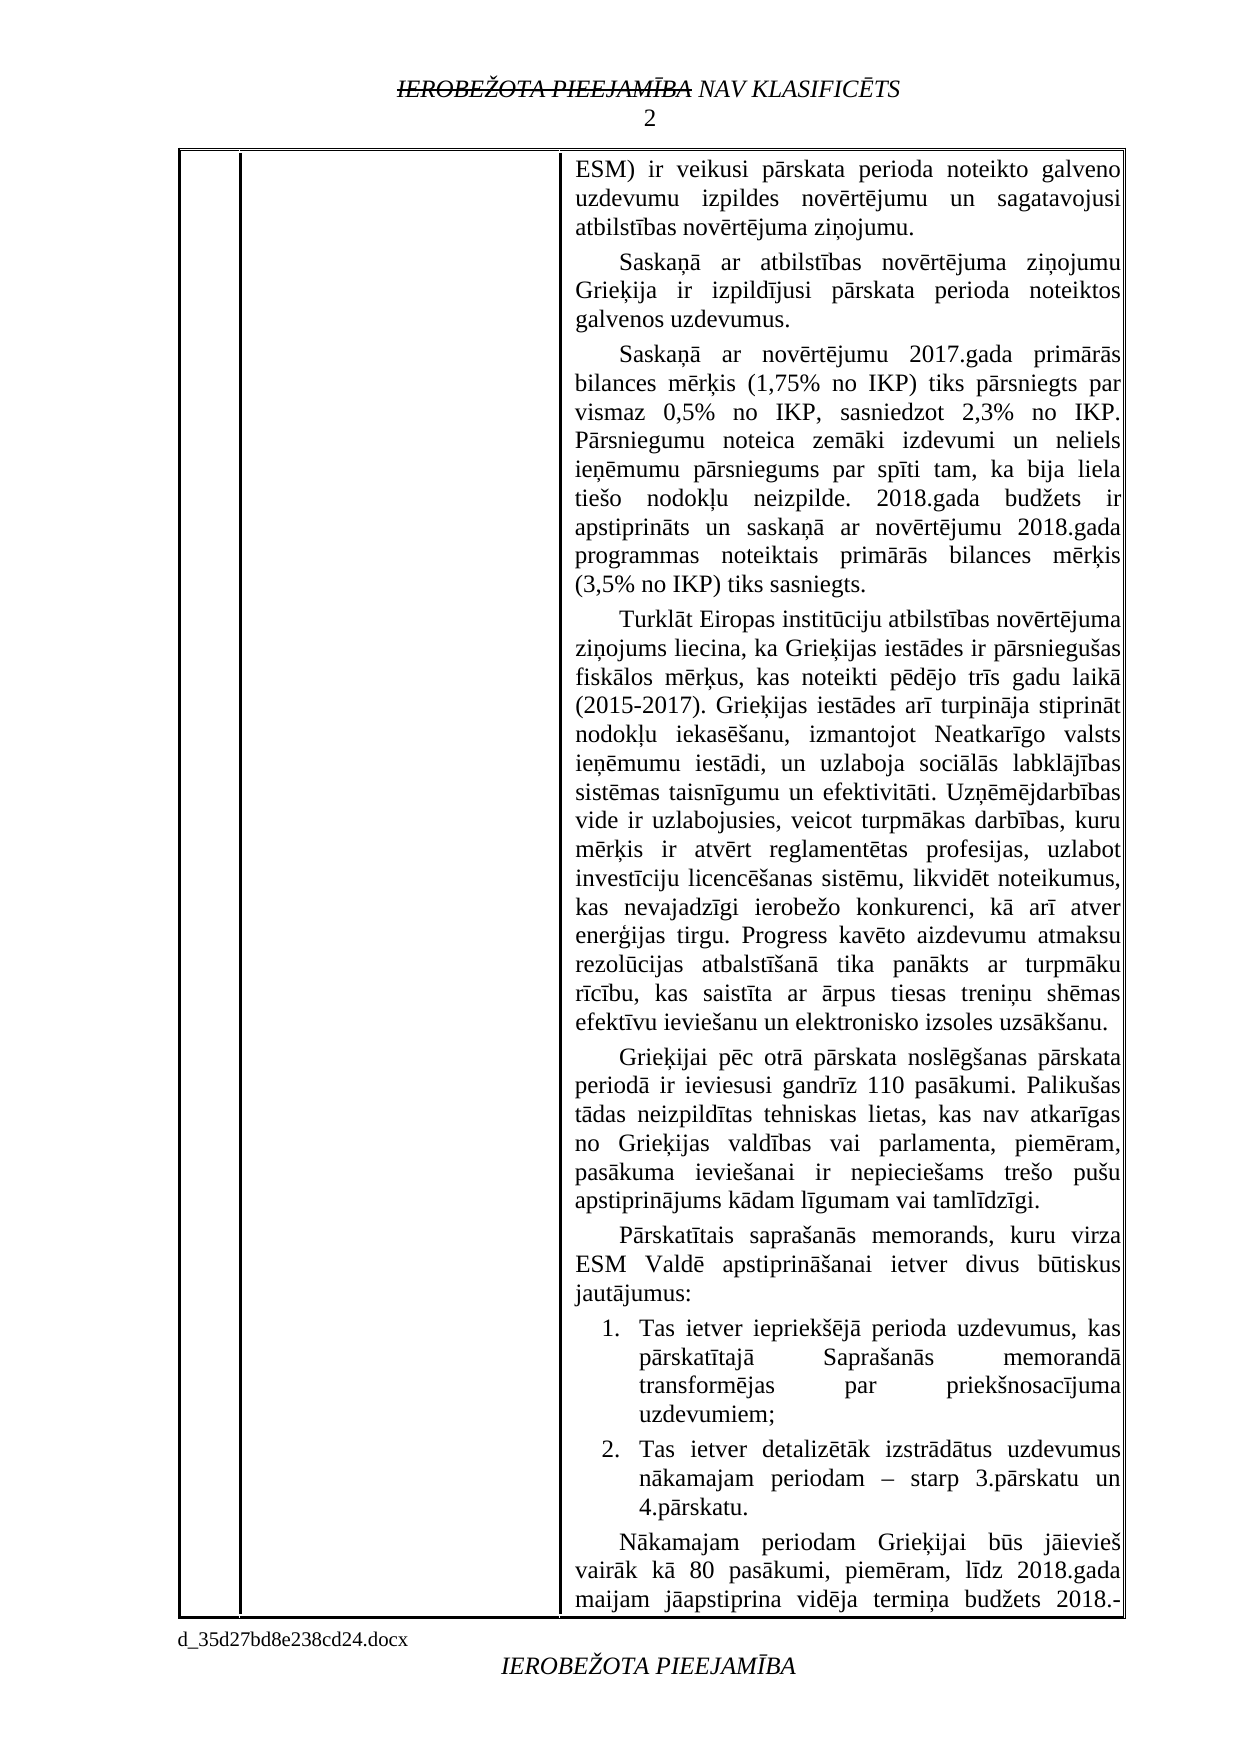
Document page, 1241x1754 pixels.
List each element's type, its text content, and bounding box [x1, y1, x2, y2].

table_cell 2. [180, 149, 240, 1616]
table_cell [240, 149, 560, 1616]
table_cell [560, 151, 1123, 1616]
